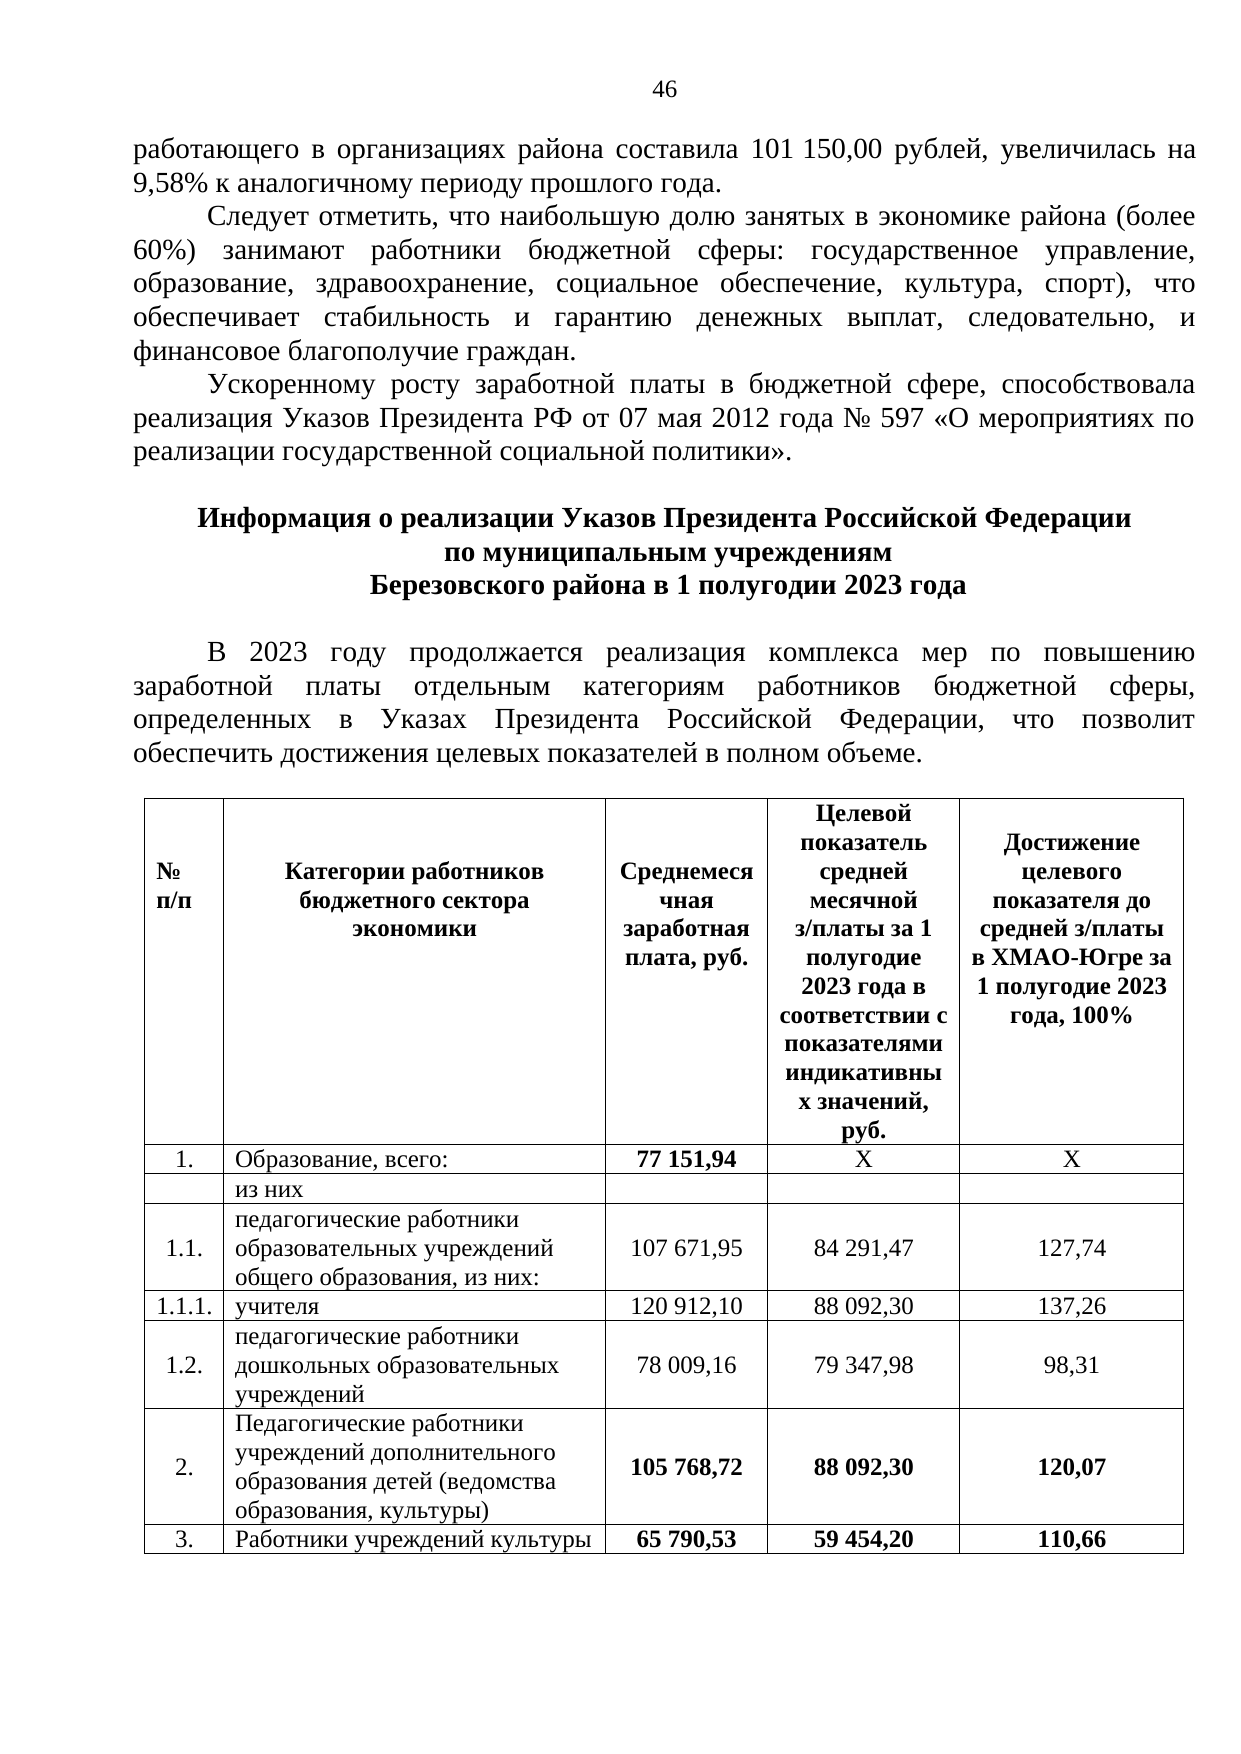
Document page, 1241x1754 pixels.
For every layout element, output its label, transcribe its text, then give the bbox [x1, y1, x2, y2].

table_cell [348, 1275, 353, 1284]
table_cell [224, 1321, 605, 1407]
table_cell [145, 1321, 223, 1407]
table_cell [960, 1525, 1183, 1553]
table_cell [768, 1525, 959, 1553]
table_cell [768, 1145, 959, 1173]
text по муниципальным учреждениям [133, 534, 1196, 567]
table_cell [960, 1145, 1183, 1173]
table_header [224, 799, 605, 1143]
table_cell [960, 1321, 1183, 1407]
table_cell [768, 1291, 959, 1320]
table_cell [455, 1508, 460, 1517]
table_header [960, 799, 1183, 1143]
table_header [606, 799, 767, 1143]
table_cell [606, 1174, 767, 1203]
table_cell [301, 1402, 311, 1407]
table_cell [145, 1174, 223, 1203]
text В 2023 году продолжается реализация комплекса мер по повышению заработной платы отдельным категориям работников бюджетной сферы, определенных в Указах Президента Российской Федерации, что позволит обеспечить достижения целевых показателей в полном объеме. [133, 634, 1196, 769]
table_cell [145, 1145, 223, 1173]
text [133, 131, 1196, 198]
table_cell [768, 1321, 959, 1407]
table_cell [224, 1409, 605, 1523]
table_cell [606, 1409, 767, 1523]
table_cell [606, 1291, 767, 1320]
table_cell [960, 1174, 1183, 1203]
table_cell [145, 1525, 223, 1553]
text Ускоренному росту заработной платы в бюджетной сфере, способствовала реализация Указов Президента РФ от 07 мая 2012 года № 597 «О мероприятиях по реализации государственной социальной политики». [133, 366, 1196, 467]
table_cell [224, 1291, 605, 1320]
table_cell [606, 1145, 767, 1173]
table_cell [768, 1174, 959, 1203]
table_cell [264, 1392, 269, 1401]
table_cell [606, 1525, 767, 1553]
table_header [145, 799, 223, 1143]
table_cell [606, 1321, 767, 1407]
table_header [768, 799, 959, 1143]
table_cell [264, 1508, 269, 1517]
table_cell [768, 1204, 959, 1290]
text Информация о реализации Указов Президента Российской Федерации [133, 500, 1196, 534]
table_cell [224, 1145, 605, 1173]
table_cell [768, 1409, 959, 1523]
text Березовского района в 1 полугодии 2023 года [133, 567, 1196, 601]
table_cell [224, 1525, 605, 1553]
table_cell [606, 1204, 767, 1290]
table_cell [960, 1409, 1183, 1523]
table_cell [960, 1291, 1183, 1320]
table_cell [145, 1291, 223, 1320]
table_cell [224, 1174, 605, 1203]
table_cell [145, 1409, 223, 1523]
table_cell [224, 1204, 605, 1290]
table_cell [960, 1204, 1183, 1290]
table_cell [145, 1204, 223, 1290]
text Следует отметить, что наибольшую долю занятых в экономике района (более 60%) занимают работники бюджетной сферы: государственное управление, образование, здравоохранение, социальное обеспечение, культура, спорт), что обеспечивает стабильность и гарантию денежных выплат, следовательно, и финансовое благополучие граждан. [133, 198, 1196, 366]
